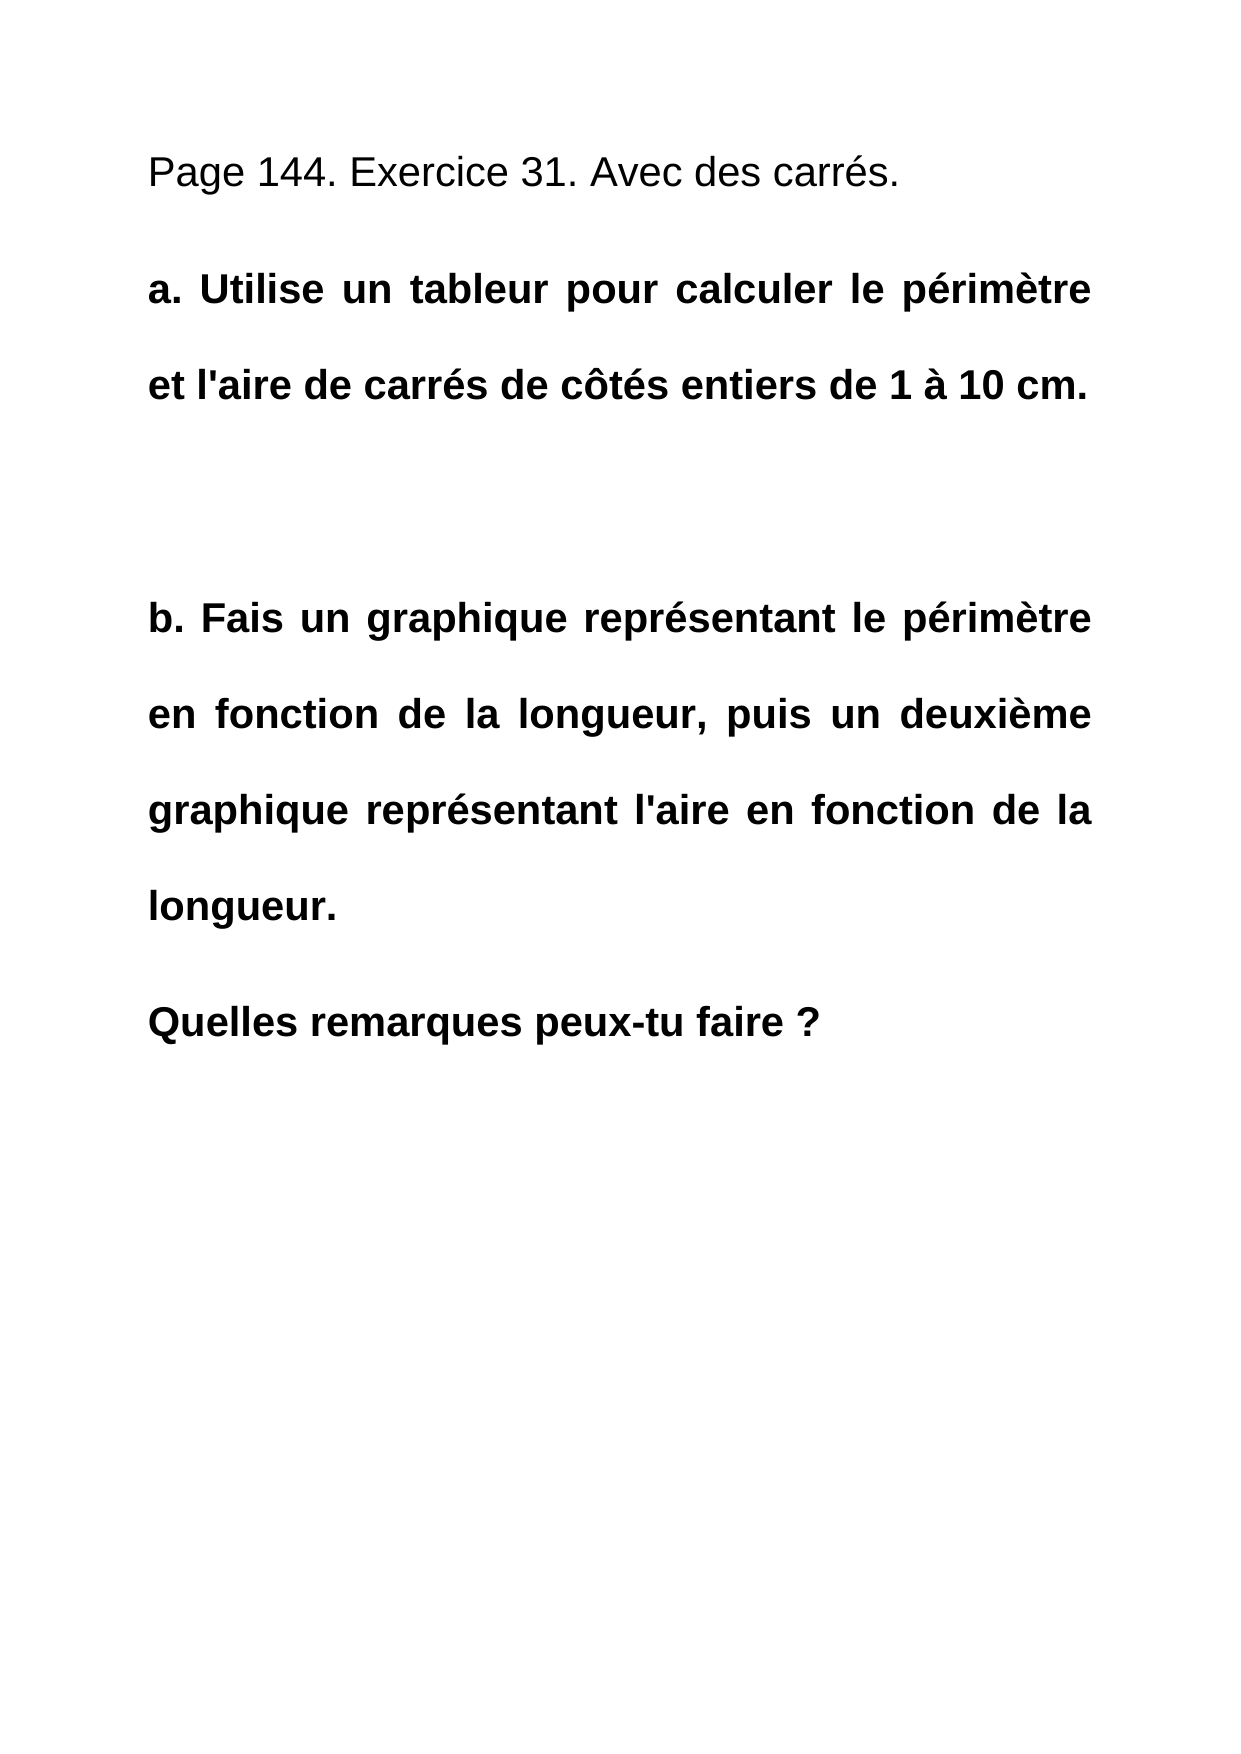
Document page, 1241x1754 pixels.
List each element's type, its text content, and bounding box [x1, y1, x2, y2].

text Quelles remarques peux-tu faire ? [148, 998, 1093, 1046]
text a. Utilise un tableur pour calculer le périmètre et l'aire de carrés de côtés entiers de 1 à 10 cm. [148, 264, 1093, 408]
text Page 144. Exercice 31. Avec des carrés. [148, 148, 1093, 196]
text b. Fais un graphique représentant le périmètre en fonction de la longueur, puis un deuxième graphique représentant l'aire en fonction de la longueur. [148, 593, 1093, 929]
